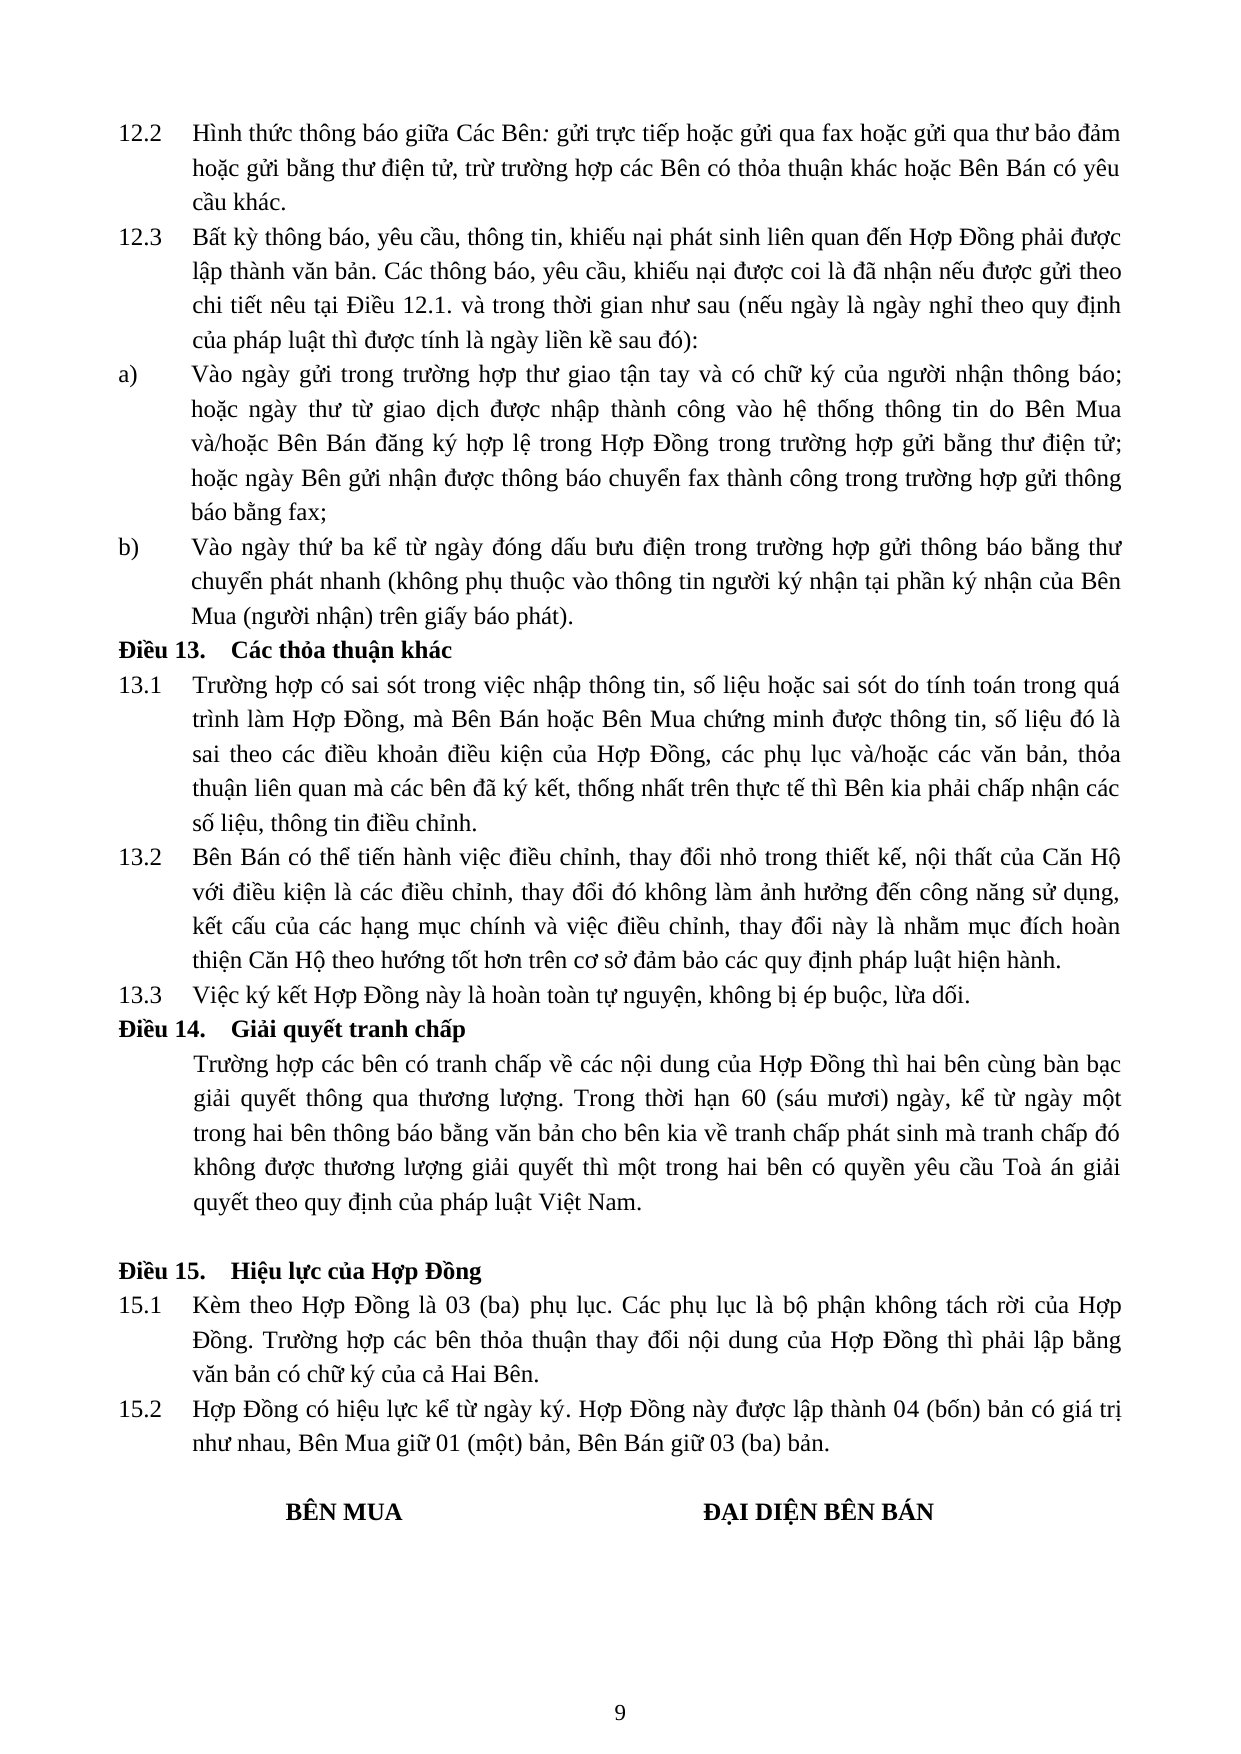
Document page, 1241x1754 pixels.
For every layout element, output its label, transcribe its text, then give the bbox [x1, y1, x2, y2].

list Bên Bán có thể tiến hành việc điều chỉnh, thay đổi nhỏ trong thiết kế, nội thất của Căn Hộ với điều kiện là các điều chỉnh, thay đổi đó không làm ảnh hưởng đến công năng sử dụng, kết cấu của các hạng mục chính và việc điều chỉnh, thay đổi này là nhằm mục đích hoàn thiện Căn Hộ theo hướng tốt hơn trên cơ sở đảm bảo các quy định pháp luật hiện hành. [118, 842, 1122, 974]
list Hợp Đồng có hiệu lực kể từ ngày ký. Hợp Đồng này được lập thành 04 (bốn) bản có giá trị như nhau, Bên Mua giữ 01 (một) bản, Bên Bán giữ 03 (ba) bản. [118, 1394, 1122, 1457]
list Vào ngày thứ ba kể từ ngày đóng dấu bưu điện trong trường hợp gửi thông báo bằng thư chuyển phát nhanh (không phụ thuộc vào thông tin người ký nhận tại phần ký nhận của Bên Mua (người nhận) trên giấy báo phát). [118, 532, 1122, 629]
list Vào ngày gửi trong trường hợp thư giao tận tay và có chữ ký của người nhận thông báo; hoặc ngày thư từ giao dịch được nhập thành công vào hệ thống thông tin do Bên Mua và/hoặc Bên Bán đăng ký hợp lệ trong Hợp Đồng trong trường hợp gửi bằng thư điện tử; hoặc ngày Bên gửi nhận được thông báo chuyển fax thành công trong trường hợp gửi thông báo bằng fax; [118, 359, 1122, 526]
list Kèm theo Hợp Đồng là 03 (ba) phụ lục. Các phụ lục là bộ phận không tách rời của Hợp Đồng. Trường hợp các bên thỏa thuận thay đổi nội dung của Hợp Đồng thì phải lập bằng văn bản có chữ ký của cả Hai Bên. [118, 1290, 1122, 1388]
table_header ĐẠI DIỆN BÊN BÁN [581, 1497, 1056, 1566]
list Các thỏa thuận khác [118, 635, 1122, 664]
list Trường hợp có sai sót trong việc nhập thông tin, số liệu hoặc sai sót do tính toán trong quá trình làm Hợp Đồng, mà Bên Bán hoặc Bên Mua chứng minh được thông tin, số liệu đó là sai theo các điều khoản điều kiện của Hợp Đồng, các phụ lục và/hoặc các văn bản, thỏa thuận liên quan mà các bên đã ký kết, thống nhất trên thực tế thì Bên kia phải chấp nhận các số liệu, thông tin điều chỉnh. [118, 670, 1122, 836]
text Trường hợp các bên có tranh chấp về các nội dung của Hợp Đồng thì hai bên cùng bàn bạc giải quyết thông qua thương lượng. Trong thời hạn 60 (sáu mươi) ngày, kể từ ngày một trong hai bên thông báo bằng văn bản cho bên kia về tranh chấp phát sinh mà tranh chấp đó không được thương lượng giải quyết thì một trong hai bên có quyền yêu cầu Toà án giải quyết theo quy định của pháp luật Việt Nam. [193, 1049, 1122, 1216]
list Bất kỳ thông báo, yêu cầu, thông tin, khiếu nại phát sinh liên quan đến Hợp Đồng phải được lập thành văn bản. Các thông báo, yêu cầu, khiếu nại được coi là đã nhận nếu được gửi theo chi tiết nêu tại Điều 12.1. và trong thời gian như sau (nếu ngày là ngày nghỉ theo quy định của pháp luật thì được tính là ngày liền kề sau đó): [118, 222, 1122, 354]
list Giải quyết tranh chấp [118, 1014, 1122, 1043]
list Việc ký kết Hợp Đồng này là hoàn toàn tự nguyện, không bị ép buộc, lừa dối. [118, 980, 1122, 1009]
list Hiệu lực của Hợp Đồng [118, 1256, 1122, 1285]
table_header BÊN MUA [107, 1497, 581, 1566]
list Hình thức thông báo giữa Các Bên: gửi trực tiếp hoặc gửi qua fax hoặc gửi qua thư bảo đảm hoặc gửi bằng thư điện tử, trừ trường hợp các Bên có thỏa thuận khác hoặc Bên Bán có yêu cầu khác. [118, 118, 1122, 216]
